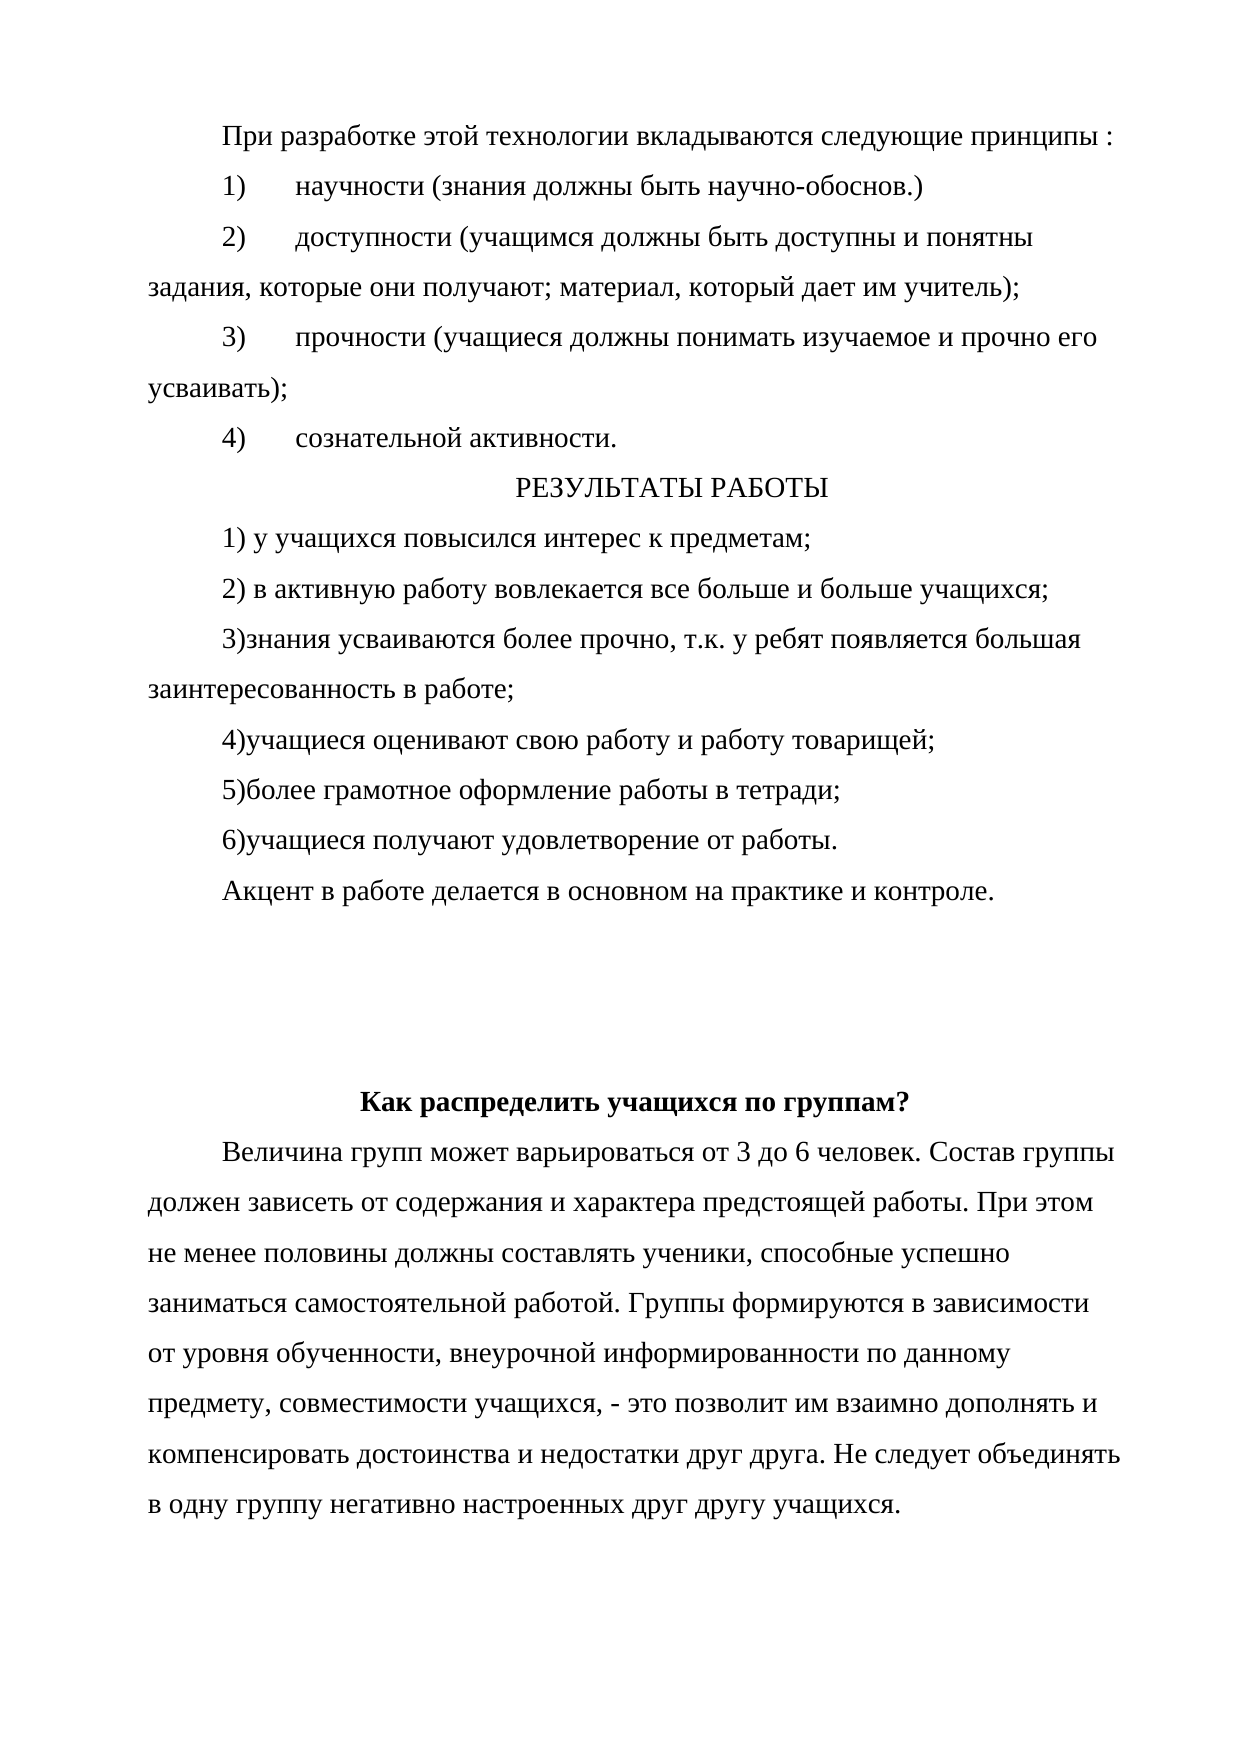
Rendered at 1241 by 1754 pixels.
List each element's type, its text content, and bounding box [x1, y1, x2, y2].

text Величина групп может варьироваться от 3 до 6 человек. Состав группы должен зависеть от содержания и характера предстоящей работы. При этом не менее половины должны составлять ученики, способные успешно заниматься самостоятельной работой. Группы формируются в зависимости от уровня обученности, внеурочной информированности по данному предмету, совместимости учащихся, - это позволит им взаимно дополнять и компенсировать достоинства и недостатки друг друга. Не следует объединять в одну группу негативно настроенных друг другу учащихся. [148, 1134, 1122, 1520]
text 1) у учащихся повысился интерес к предметам; [148, 521, 1122, 554]
text Как распределить учащихся по группам? [148, 973, 1122, 1117]
text 4)учащиеся оценивают свою работу и работу товарищей; [148, 722, 1122, 755]
text 2) в активную работу вовлекается все больше и больше учащихся; [148, 571, 1122, 604]
text При разработке этой технологии вкладываются следующие принципы : [148, 118, 1122, 152]
list научности (знания должны быть научно-обоснов.) [148, 168, 1122, 202]
text 6)учащиеся получают удовлетворение от работы. [148, 822, 1122, 856]
list прочности (учащиеся должны понимать изучаемое и прочно его усваивать); [148, 319, 1122, 403]
list доступности (учащимся должны быть доступны и понятны задания, которые они получают; материал, который дает им учитель); [148, 219, 1122, 303]
text РЕЗУЛЬТАТЫ РАБОТЫ [148, 470, 1122, 504]
text 5)более грамотное оформление работы в тетради; [148, 772, 1122, 806]
text 3)знания усваиваются более прочно, т.к. у ребят появляется большая заинтересованность в работе; [148, 621, 1122, 705]
text Акцент в работе делается в основном на практике и контроле. [148, 873, 1122, 906]
list сознательной активности. [148, 420, 1122, 453]
